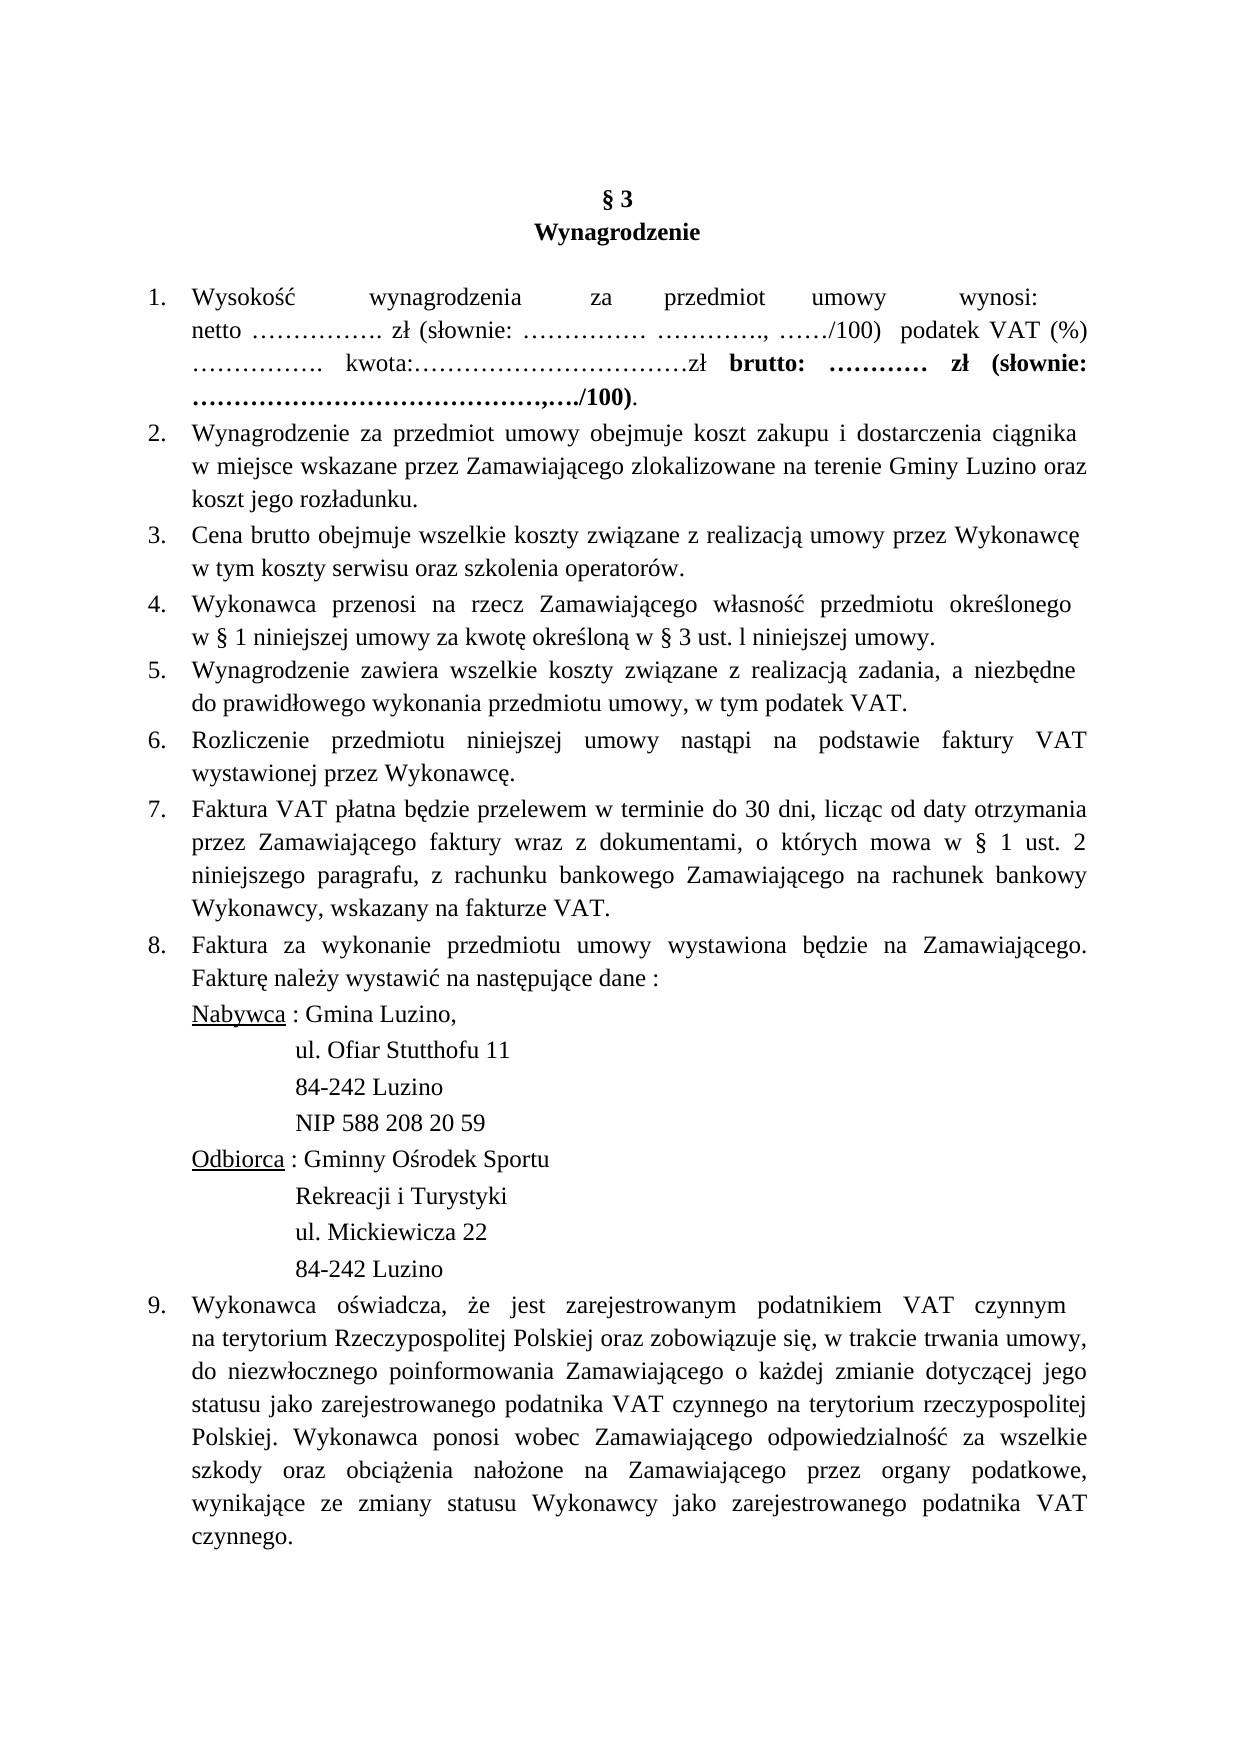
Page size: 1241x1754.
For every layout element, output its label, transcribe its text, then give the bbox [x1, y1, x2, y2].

text ul. Mickiewicza 22 [191, 1217, 1088, 1246]
text Nabywca : Gmina Luzino, [191, 999, 1088, 1028]
text § 3 [148, 184, 1087, 212]
list Faktura VAT płatna będzie przelewem w terminie do 30 dni, licząc od daty otrzymania przez Zamawiającego faktury wraz z dokumentami, o których mowa w § 1 ust. 2 niniejszego paragrafu, z rachunku bankowego Zamawiającego na rachunek bankowy Wykonawcy, wskazany na fakturze VAT. [148, 794, 1088, 922]
text Rekreacji i Turystyki [191, 1181, 1088, 1210]
list Wynagrodzenie za przedmiot umowy obejmuje koszt zakupu i dostarczenia ciągnika w miejsce wskazane przez Zamawiającego zlokalizowane na terenie Gminy Luzino oraz koszt jego rozładunku. [148, 418, 1088, 512]
list Cena brutto obejmuje wszelkie koszty związane z realizacją umowy przez Wykonawcę w tym koszty serwisu oraz szkolenia operatorów. [148, 520, 1088, 582]
text 84-242 Luzino [191, 1254, 1088, 1282]
subtitle Wynagrodzenie [171, 217, 1063, 246]
list Wykonawca oświadcza, że jest zarejestrowanym podatnikiem VAT czynnym na terytorium Rzeczypospolitej Polskiej oraz zobowiązuje się, w trakcie trwania umowy, do niezwłocznego poinformowania Zamawiającego o każdej zmianie dotyczącej jego statusu jako zarejestrowanego podatnika VAT czynnego na terytorium rzeczypospolitej Polskiej. Wykonawca ponosi wobec Zamawiającego odpowiedzialność za wszelkie szkody oraz obciążenia nałożone na Zamawiającego przez organy podatkowe, wynikające ze zmiany statusu Wykonawcy jako zarejestrowanego podatnika VAT czynnego. [148, 1290, 1088, 1550]
text ul. Ofiar Stutthofu 11 [191, 1036, 1088, 1064]
text NIP 588 208 20 59 [191, 1108, 1088, 1137]
list Faktura za wykonanie przedmiotu umowy wystawiona będzie na Zamawiającego. Fakturę należy wystawić na następujące dane : [148, 930, 1088, 992]
text Odbiorca : Gminny Ośrodek Sportu [191, 1144, 1088, 1173]
list Wynagrodzenie zawiera wszelkie koszty związane z realizacją zadania, a niezbędne do prawidłowego wykonania przedmiotu umowy, w tym podatek VAT. [148, 655, 1088, 717]
list Wykonawca przenosi na rzecz Zamawiającego własność przedmiotu określonego w § 1 niniejszej umowy za kwotę określoną w § 3 ust. l niniejszej umowy. [148, 589, 1088, 651]
list Wysokość wynagrodzenia za przedmiot umowy wynosi: netto ……………. zł (słownie: …………… …………., ……/100) podatek VAT (%)……………. kwota:……………………………zł brutto: ………… zł (słownie: ……………………………………,…./100). [148, 282, 1088, 410]
text 84-242 Luzino [191, 1072, 1088, 1101]
list Rozliczenie przedmiotu niniejszej umowy nastąpi na podstawie faktury VAT wystawionej przez Wykonawcę. [148, 725, 1088, 787]
